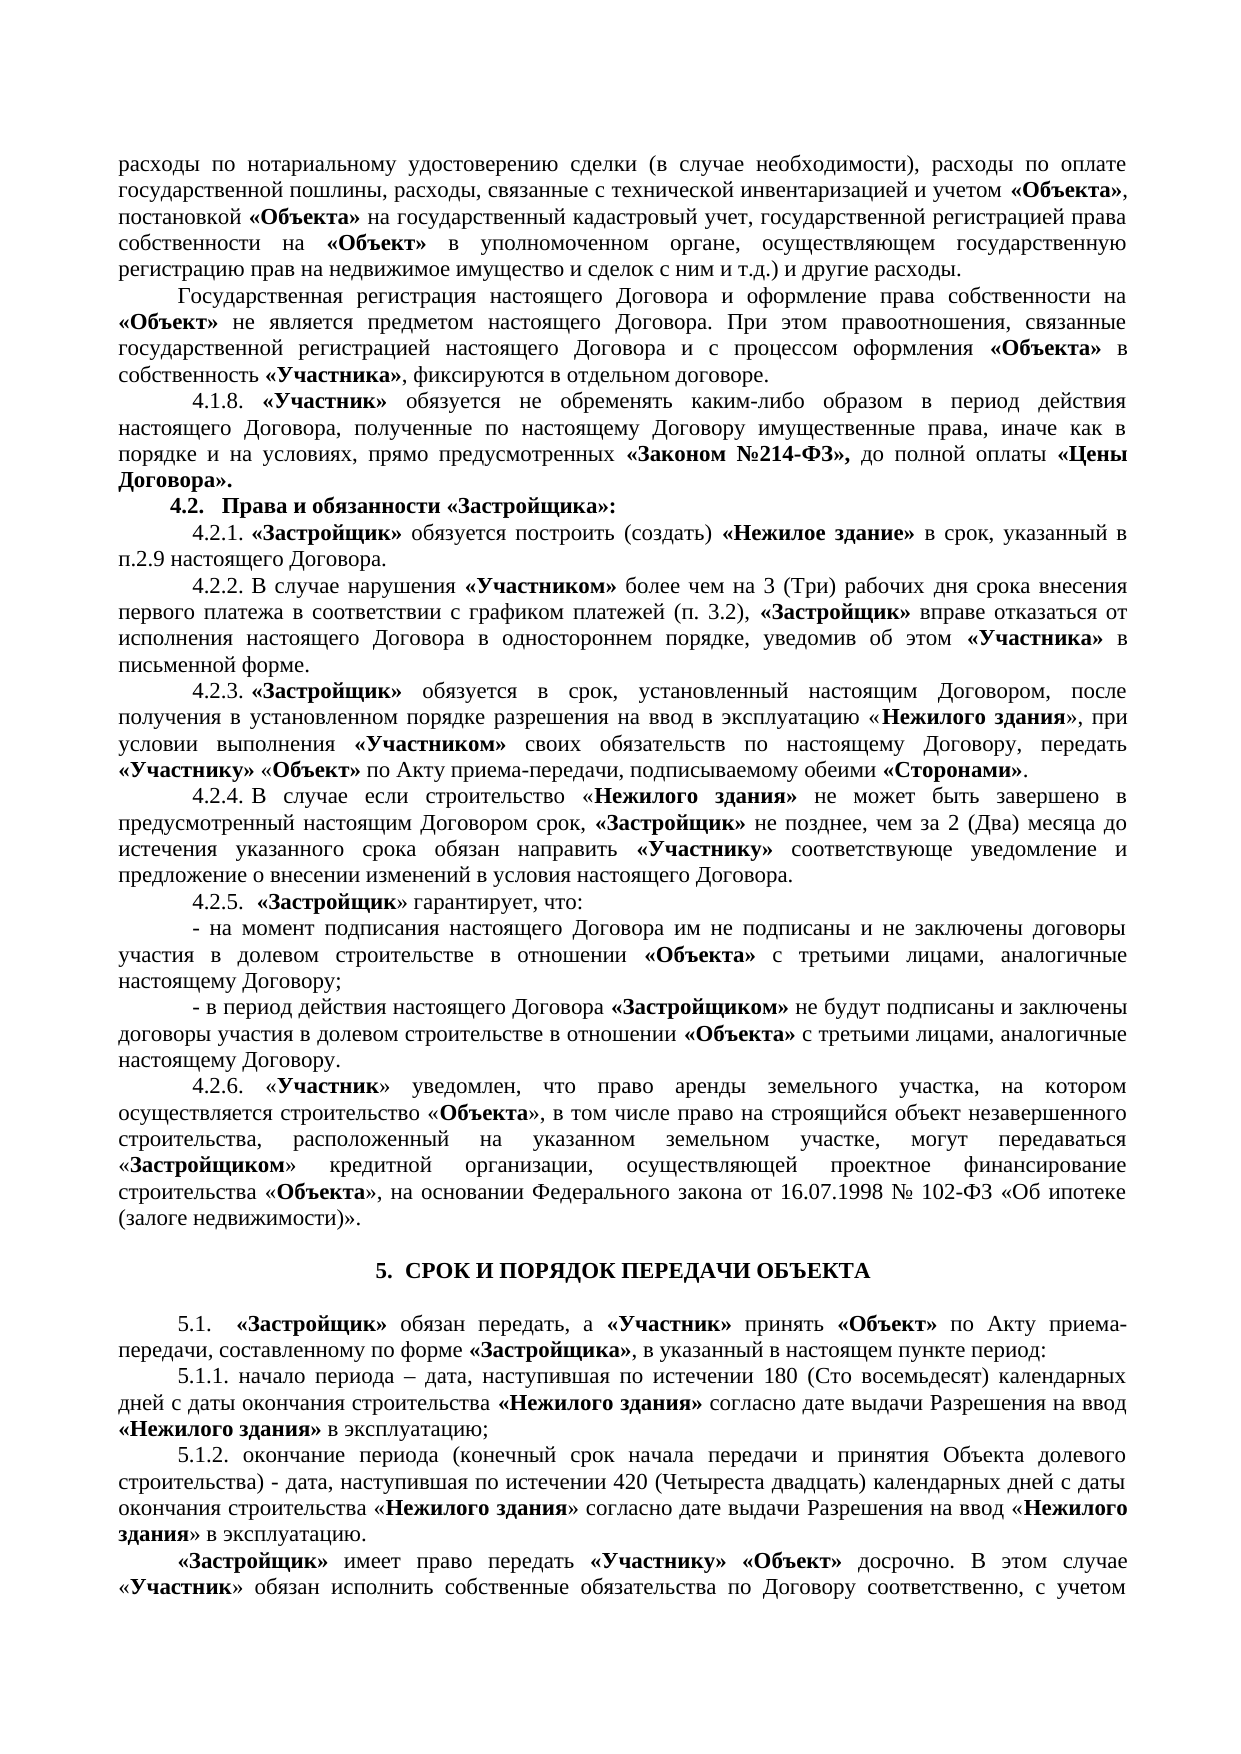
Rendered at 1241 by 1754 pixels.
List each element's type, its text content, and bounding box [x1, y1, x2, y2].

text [118, 1547, 1128, 1599]
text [118, 150, 1128, 282]
list «Застройщик» обязуется построить (создать) «Нежилое здание» в срок, указанный в п.2.9 настоящего Договора. [118, 519, 1128, 572]
list В случае нарушения «Участником» более чем на 3 (Три) рабочих дня срока внесения первого платежа в соответствии с графиком платежей (п. 3.2), «Застройщик» вправе отказаться от исполнения настоящего Договора в одностороннем порядке, уведомив об этом «Участника» в письменной форме. [118, 572, 1128, 677]
text 4.2.6. «Участник» уведомлен, что право аренды земельного участка, на котором осуществляется строительство «Объекта», в том числе право на строящийся объект незавершенного строительства, расположенный на указанном земельном участке, могут передаваться «Застройщиком» кредитной организации, осуществляющей проектное финансирование строительства «Объекта», на основании Федерального закона от 16.07.1998 № 102-ФЗ «Об ипотеке (залоге недвижимости)». [118, 1072, 1128, 1231]
list В случае если строительство «Нежилого здания» не может быть завершено в предусмотренный настоящим Договором срок, «Застройщик» не позднее, чем за 2 (Два) месяца до истечения указанного срока обязан направить «Участнику» соответствующе уведомление и предложение о внесении изменений в условия настоящего Договора. [118, 782, 1128, 888]
list «Застройщик» обязуется в срок, установленный настоящим Договором, после получения в установленном порядке разрешения на ввод в эксплуатацию «Нежилого здания», при условии выполнения «Участником» своих обязательств по настоящему Договору, передать «Участнику» «Объект» по Акту приема-передачи, подписываемому обеими «Сторонами». [118, 677, 1128, 782]
text Государственная регистрация настоящего Договора и оформление права собственности на «Объект» не является предметом настоящего Договора. При этом правоотношения, связанные государственной регистрацией настоящего Договора и с процессом оформления «Объекта» в собственность «Участника», фиксируются в отдельном договоре. [118, 282, 1128, 387]
text 4.1.8. «Участник» обязуется не обременять каким-либо образом в период действия настоящего Договора, полученные по настоящему Договору имущественные права, иначе как в порядке и на условиях, прямо предусмотренных «Законом №214-ФЗ», до полной оплаты «Цены Договора». [118, 387, 1128, 493]
list Права и обязанности «Застройщика»: [170, 493, 1128, 519]
text - на момент подписания настоящего Договора им не подписаны и не заключены договоры участия в долевом строительстве в отношении «Объекта» с третьими лицами, аналогичные настоящему Договору; [118, 914, 1128, 993]
list СРОК И ПОРЯДОК ПЕРЕДАЧИ ОБЪЕКТА [118, 1257, 1128, 1283]
text 5.1.2. окончание периода (конечный срок начала передачи и принятия Объекта долевого строительства) - дата, наступившая по истечении 420 (Четыреста двадцать) календарных дней с даты окончания строительства «Нежилого здания» согласно дате выдачи Разрешения на ввод «Нежилого здания» в эксплуатацию. [118, 1441, 1128, 1547]
list «Застройщик» обязан передать, а «Участник» принять «Объект» по Акту приема-передачи, составленному по форме «Застройщика», в указанный в настоящем пункте период: [118, 1309, 1128, 1362]
text - в период действия настоящего Договора «Застройщиком» не будут подписаны и заключены договоры участия в долевом строительстве в отношении «Объекта» с третьими лицами, аналогичные настоящему Договору. [118, 993, 1128, 1072]
list «Застройщик» гарантирует, что: [192, 888, 1128, 914]
list 5.1.1. начало периода – дата, наступившая по истечении 180 (Сто восемьдесят) календарных дней с даты окончания строительства «Нежилого здания» согласно дате выдачи Разрешения на ввод «Нежилого здания» в эксплуатацию; [118, 1362, 1128, 1441]
